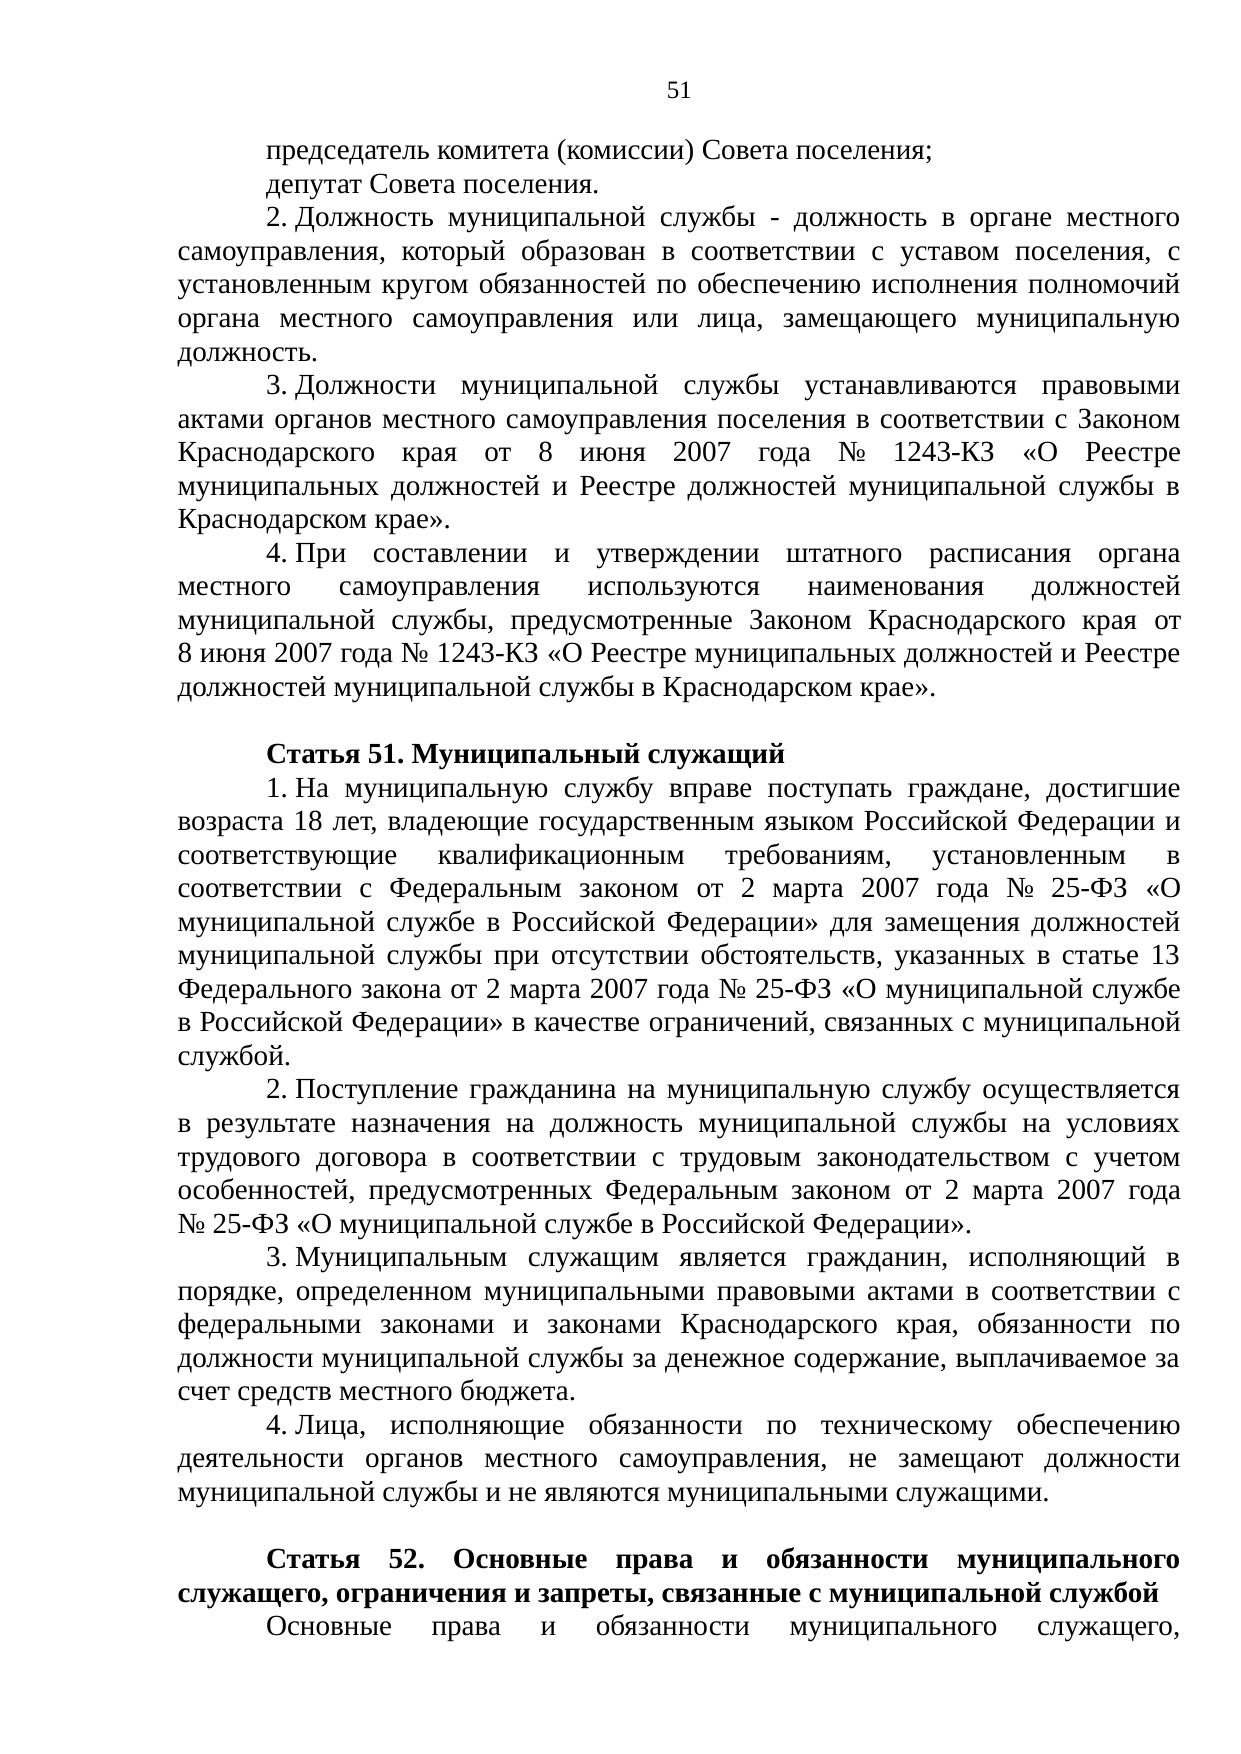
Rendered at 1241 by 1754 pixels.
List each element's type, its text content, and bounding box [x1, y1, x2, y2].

text 2. Поступление гражданина на муниципальную службу осуществляется в результате назначения на должность муниципальной службы на условиях трудового договора в соответствии с трудовым законодательством с учетом особенностей, предусмотренных Федеральным законом от 2 марта 2007 года № 25-ФЗ «О муниципальной службе в Российской Федерации». [177, 1072, 1181, 1239]
subtitle Статья 51. Муниципальный служащий [177, 736, 1181, 770]
text 2. Должность муниципальной службы - должность в органе местного самоуправления, который образован в соответствии с уставом поселения, с установленным кругом обязанностей по обеспечению исполнения полномочий органа местного самоуправления или лица, замещающего муниципальную должность. [177, 199, 1181, 367]
text 3. Муниципальным служащим является гражданин, исполняющий в порядке, определенном муниципальными правовыми актами в соответствии с федеральными законами и законами Краснодарского края, обязанности по должности муниципальной службы за денежное содержание, выплачиваемое за счет средств местного бюджета. [177, 1239, 1181, 1407]
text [177, 1608, 1181, 1642]
text 1. На муниципальную службу вправе поступать граждане, достигшие возраста 18 лет, владеющие государственным языком Российской Федерации и соответствующие квалификационным требованиям, установленным в соответствии с Федеральным законом от 2 марта 2007 года № 25-ФЗ «О муниципальной службе в Российской Федерации» для замещения должностей муниципальной службы при отсутствии обстоятельств, указанных в статье 13 Федерального закона от 2 марта 2007 года № 25-ФЗ «О муниципальной службе в Российской Федерации» в качестве ограничений, связанных с муниципальной службой. [177, 770, 1181, 1072]
text Статья 52. Основные права и обязанности муниципального служащего, ограничения и запреты, связанные с муниципальной службой [177, 1541, 1181, 1608]
text 3. Должности муниципальной службы устанавливаются правовыми актами органов местного самоуправления поселения в соответствии с Законом Краснодарского края от 8 июня 2007 года № 1243-КЗ «О Реестре муниципальных должностей и Реестре должностей муниципальной службы в Краснодарском крае». [177, 367, 1181, 535]
text депутат Совета поселения. [177, 166, 1181, 199]
text 4. Лица, исполняющие обязанности по техническому обеспечению деятельности органов местного самоуправления, не замещают должности муниципальной службы и не являются муниципальными служащими. [177, 1407, 1181, 1508]
text председатель комитета (комиссии) Совета поселения; [177, 132, 1181, 166]
text 4. При составлении и утверждении штатного расписания органа местного самоуправления используются наименования должностей муниципальной службы, предусмотренные Законом Краснодарского края от 8 июня 2007 года № 1243-КЗ «О Реестре муниципальных должностей и Реестре должностей муниципальной службы в Краснодарском крае». [177, 535, 1181, 703]
